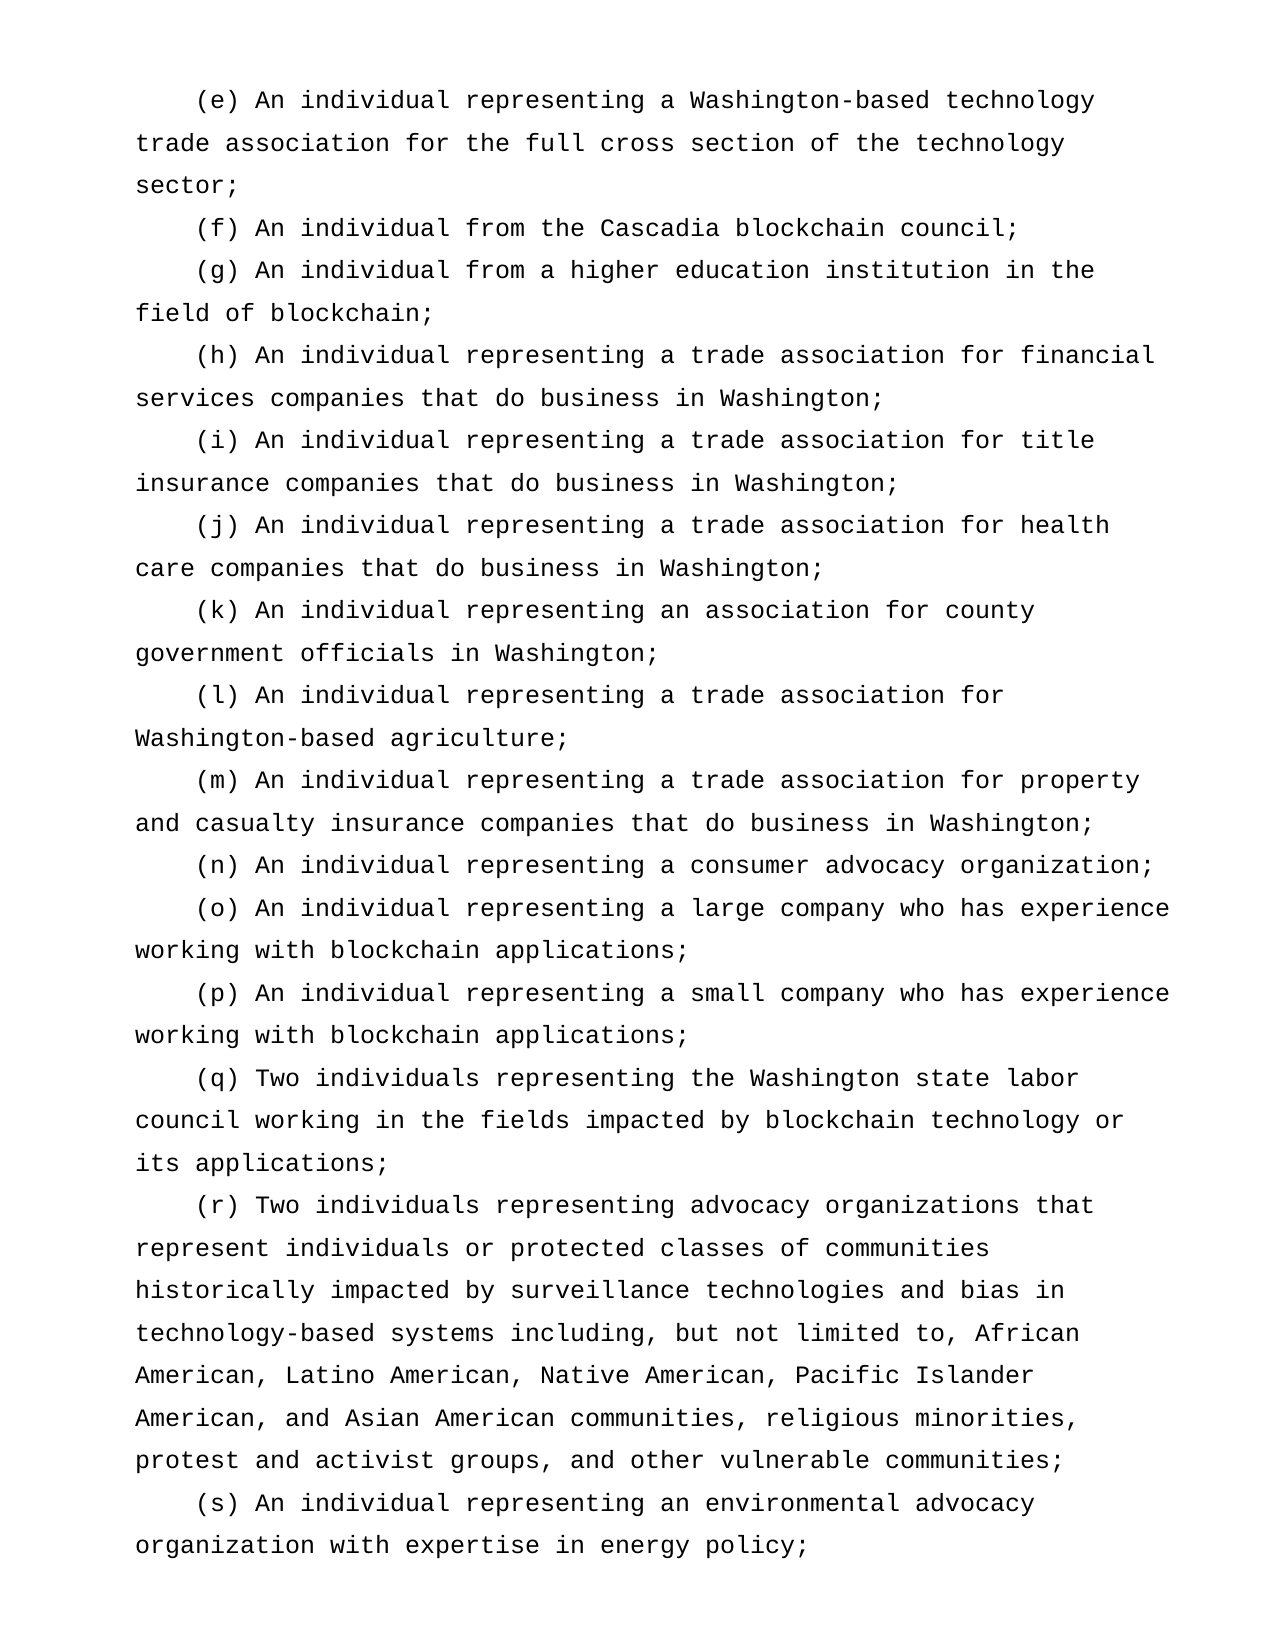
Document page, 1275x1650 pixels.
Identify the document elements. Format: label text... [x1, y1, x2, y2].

text (s) An individual representing an environmental advocacy organization with expertise in energy policy; [135, 1477, 1170, 1562]
text (h) An individual representing a trade association for financial services companies that do business in Washington; [135, 330, 1170, 415]
text (q) Two individuals representing the Washington state labor council working in the fields impacted by blockchain technology or its applications; [135, 1052, 1170, 1180]
text (m) An individual representing a trade association for property and casualty insurance companies that do business in Washington; [135, 755, 1170, 840]
text (r) Two individuals representing advocacy organizations that represent individuals or protected classes of communities historically impacted by surveillance technologies and bias in technology-based systems including, but not limited to, African American, Latino American, Native American, Pacific Islander American, and Asian American communities, religious minorities, protest and activist groups, and other vulnerable communities; [135, 1180, 1170, 1477]
text (n) An individual representing a consumer advocacy organization; [135, 840, 1170, 882]
text (f) An individual from the Cascadia blockchain council; [135, 202, 1170, 245]
text (p) An individual representing a small company who has experience working with blockchain applications; [135, 967, 1170, 1052]
text (e) An individual representing a Washington-based technology trade association for the full cross section of the technology sector; [135, 75, 1170, 202]
text (l) An individual representing a trade association for Washington-based agriculture; [135, 670, 1170, 755]
text (k) An individual representing an association for county government officials in Washington; [135, 585, 1170, 670]
text (j) An individual representing a trade association for health care companies that do business in Washington; [135, 500, 1170, 585]
text (o) An individual representing a large company who has experience working with blockchain applications; [135, 882, 1170, 967]
text (g) An individual from a higher education institution in the field of blockchain; [135, 245, 1170, 330]
text (i) An individual representing a trade association for title insurance companies that do business in Washington; [135, 415, 1170, 500]
